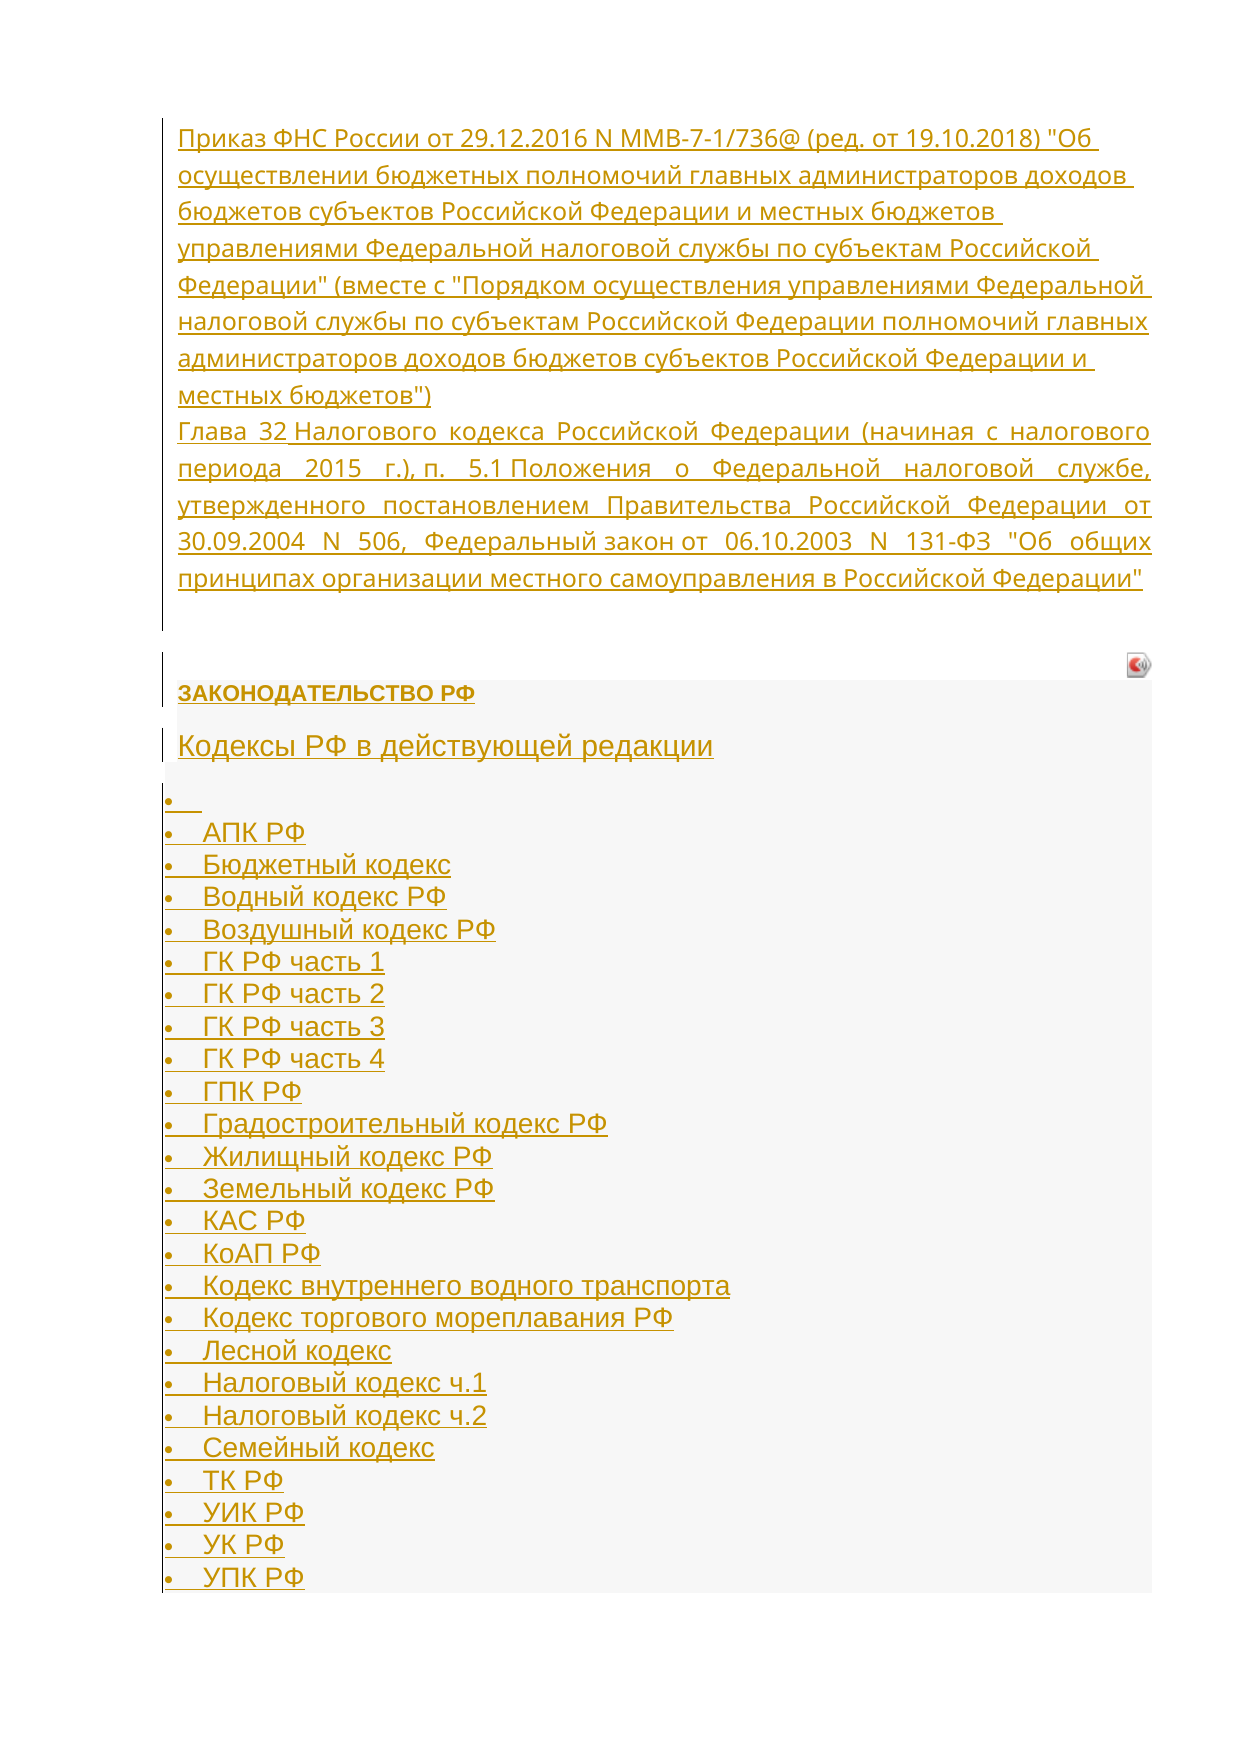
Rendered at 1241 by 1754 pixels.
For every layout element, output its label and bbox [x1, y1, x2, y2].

picture [1126, 652, 1152, 678]
